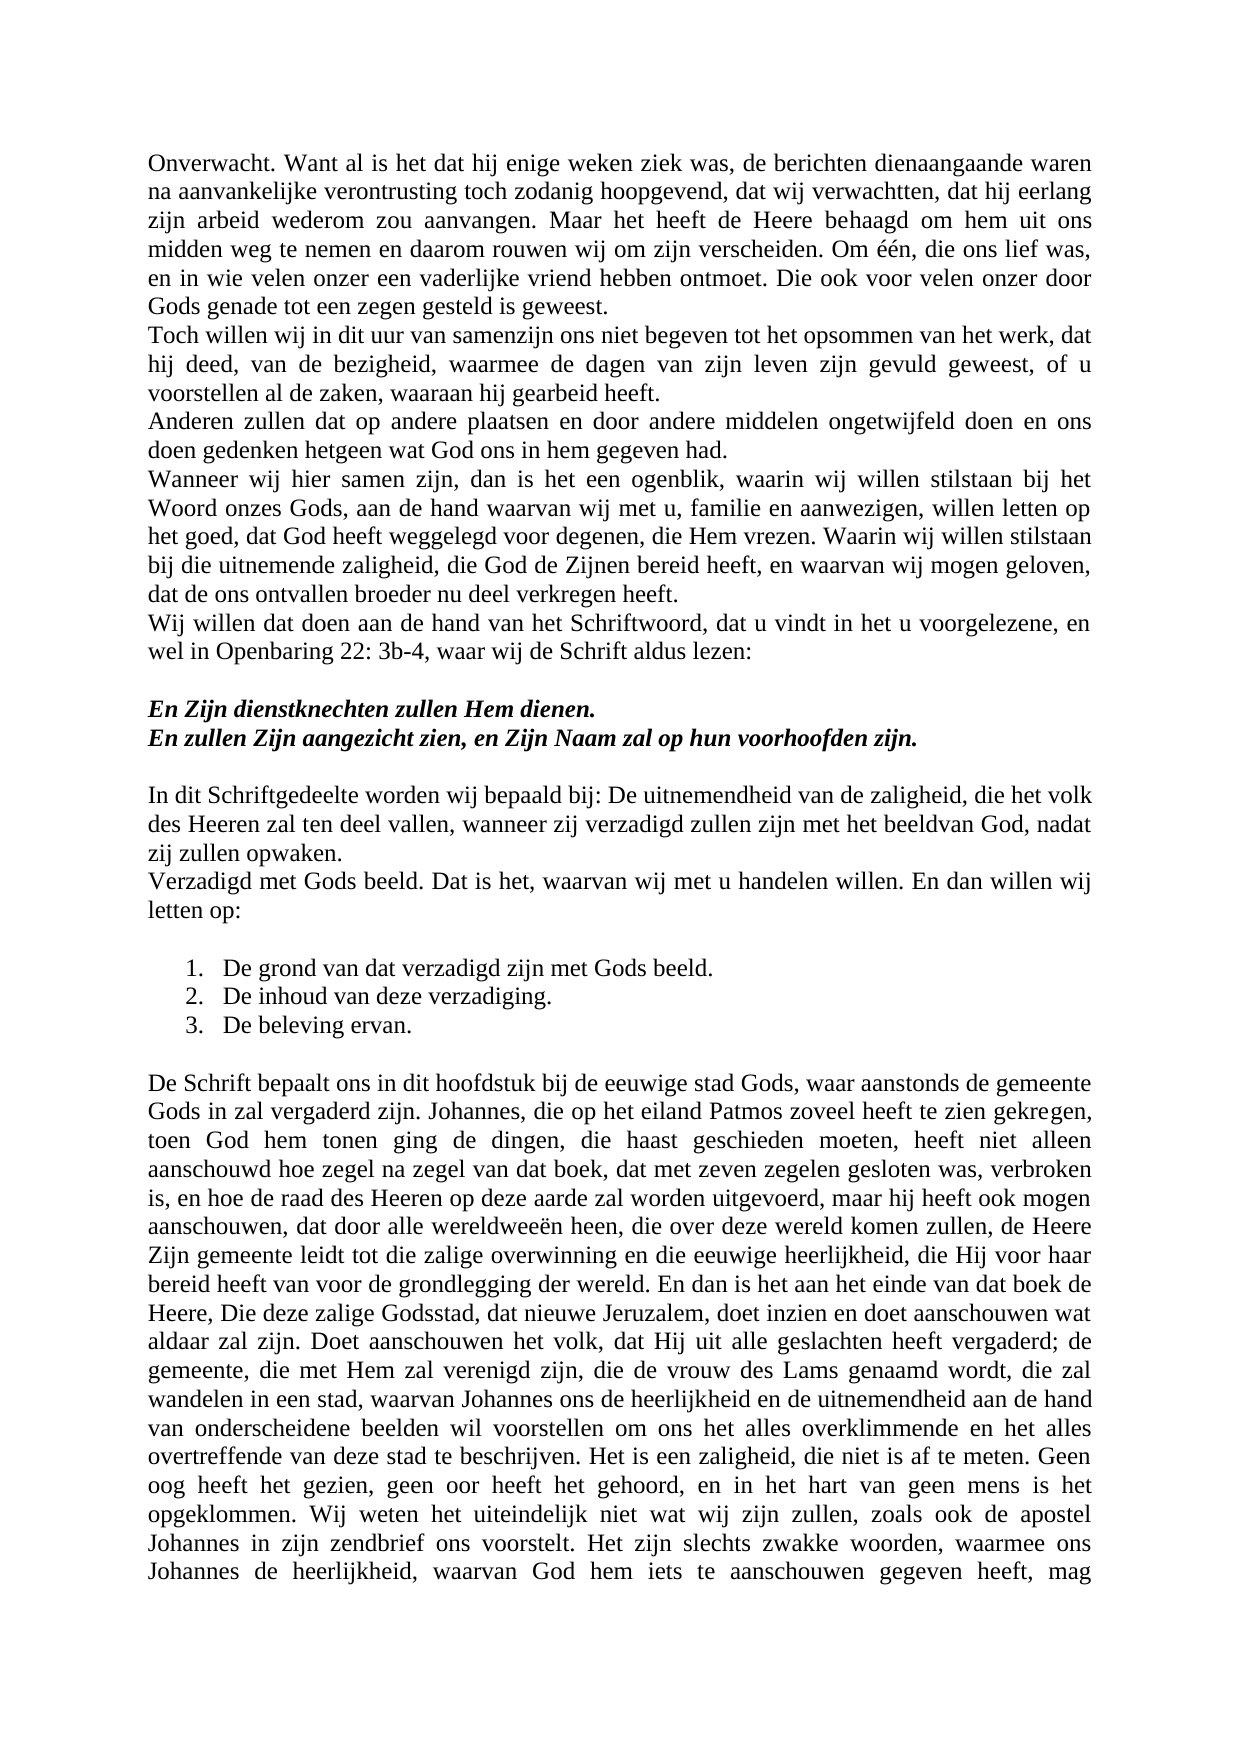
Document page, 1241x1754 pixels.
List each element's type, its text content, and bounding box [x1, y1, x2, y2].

text Wij willen dat doen aan de hand van het Schriftwoord, dat u vindt in het u voorgelezene, en wel in Openbaring 22: 3b-4, waar wij de Schrift aldus lezen: [148, 608, 1093, 665]
text En zullen Zijn aangezicht zien, en Zijn Naam zal op hun voorhoofden zijn. [148, 723, 1093, 751]
text Wanneer wij hier samen zijn, dan is het een ogenblik, waarin wij willen stilstaan bij het Woord onzes Gods, aan de hand waarvan wij met u, familie en aanwezigen, willen letten op het goed, dat God heeft weggelegd voor degenen, die Hem vrezen. Waarin wij willen stilstaan bij die uitnemende zaligheid, die God de Zijnen bereid heeft, en waarvan wij mogen geloven, dat de ons ontvallen broeder nu deel verkregen heeft. [148, 464, 1093, 608]
list De beleving ervan. [185, 1010, 1093, 1039]
text Anderen zullen dat op andere plaatsen en door andere middelen ongetwijfeld doen en ons doen gedenken hetgeen wat God ons in hem gegeven had. [148, 406, 1093, 464]
list De grond van dat verzadigd zijn met Gods beeld. [185, 953, 1093, 981]
text In dit Schriftgedeelte worden wij bepaald bij: De uitnemendheid van de zaligheid, die het volk des Heeren zal ten deel vallen, wanneer zij verzadigd zullen zijn met het beeldvan God, nadat zij zullen opwaken. [148, 780, 1093, 866]
text Toch willen wij in dit uur van samenzijn ons niet begeven tot het opsommen van het werk, dat hij deed, van de bezigheid, waarmee de dagen van zijn leven zijn gevuld geweest, of u voorstellen al de zaken, waaraan hij gearbeid heeft. [148, 320, 1093, 406]
text Verzadigd met Gods beeld. Dat is het, waarvan wij met u handelen willen. En dan willen wij letten op: [148, 866, 1093, 924]
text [148, 148, 1093, 320]
text En Zijn dienstknechten zullen Hem dienen. [148, 694, 1093, 723]
list De inhoud van deze verzadiging. [185, 981, 1093, 1010]
